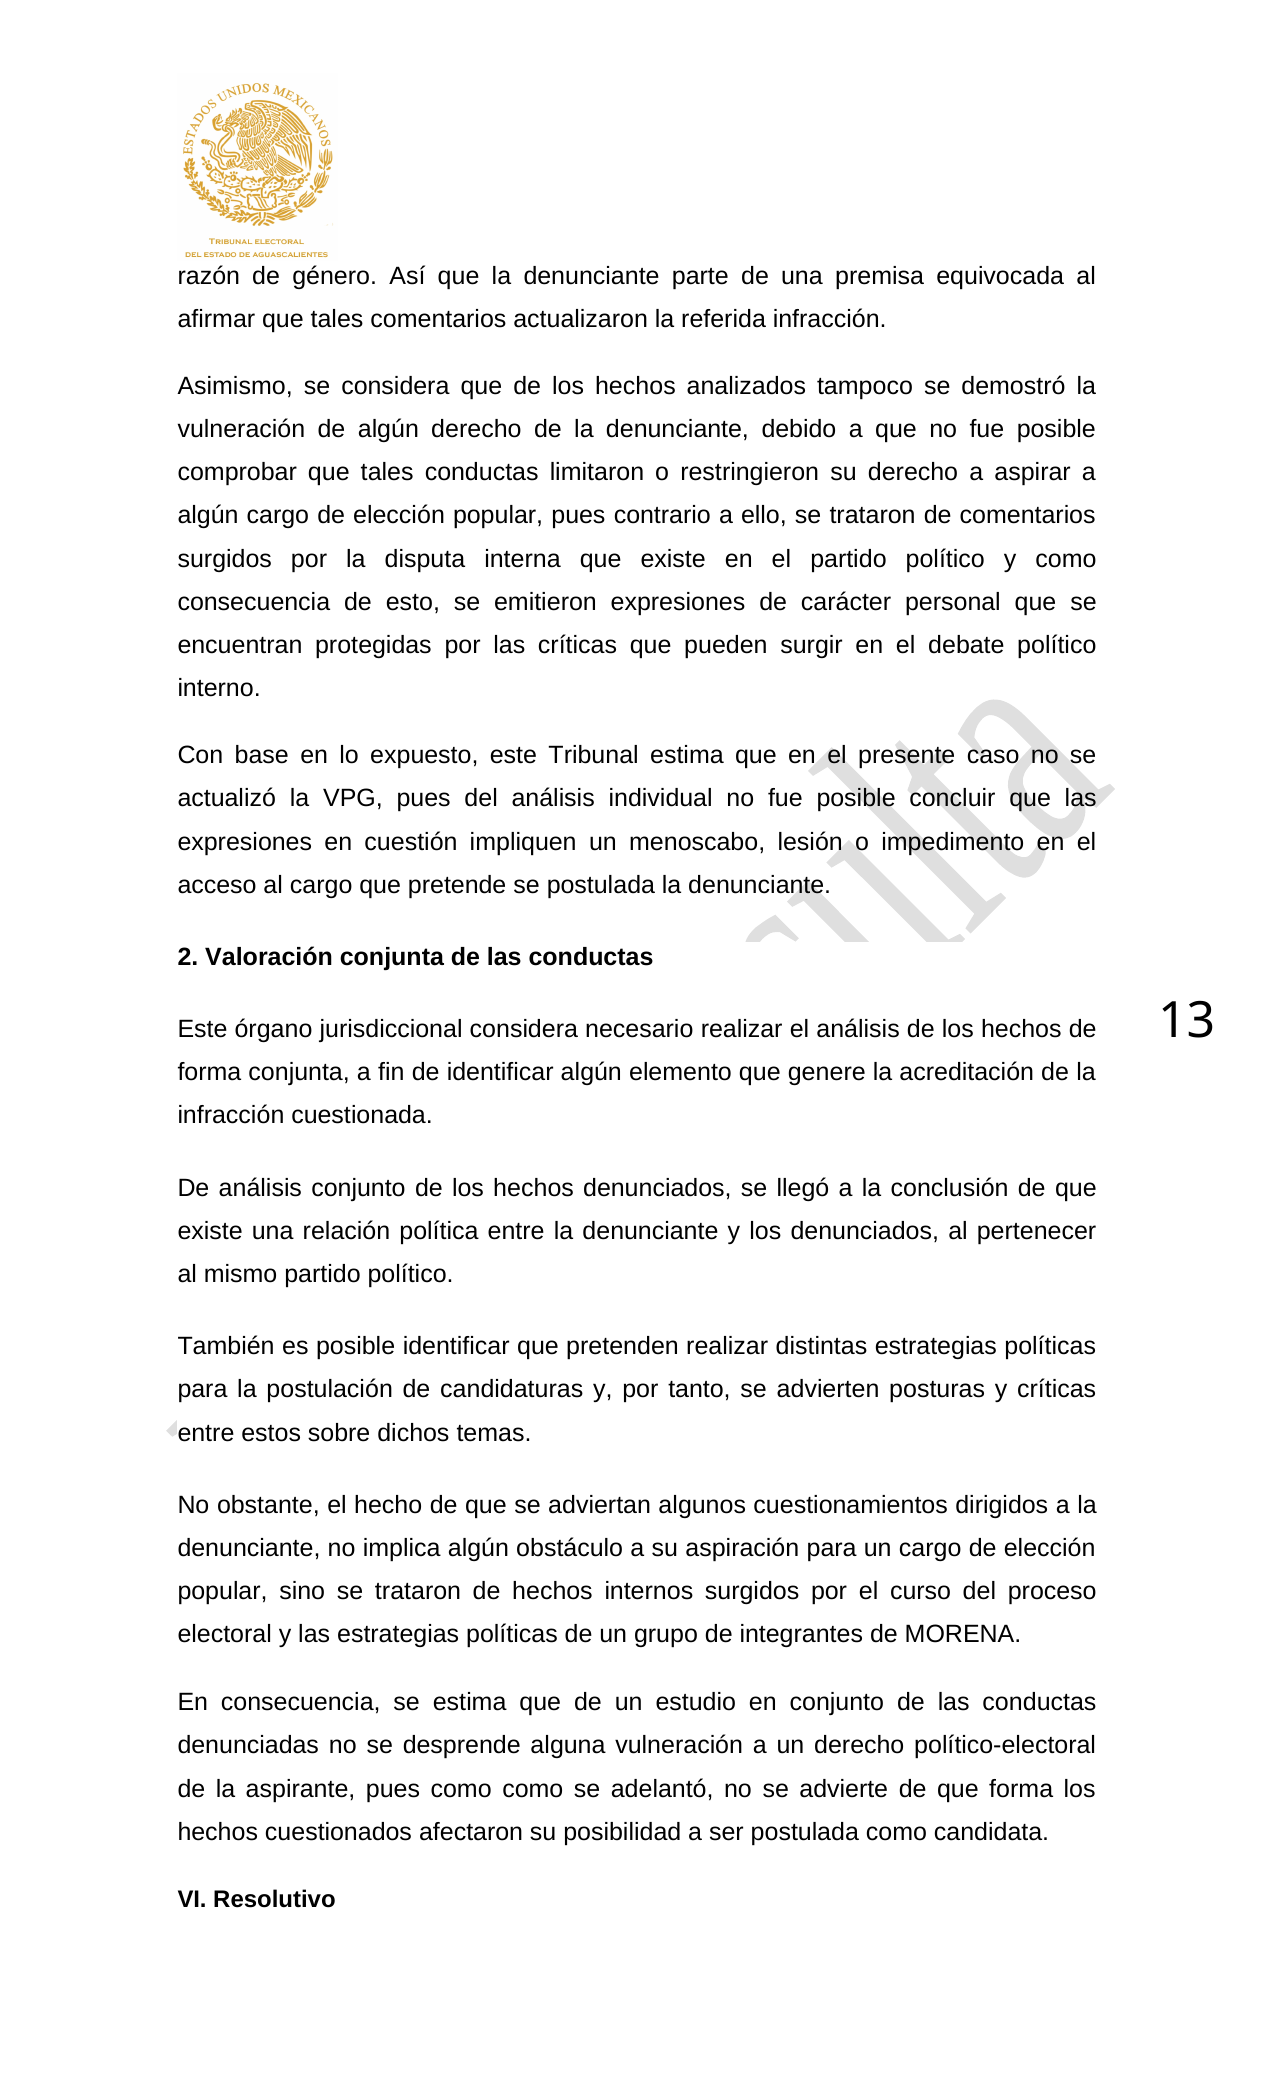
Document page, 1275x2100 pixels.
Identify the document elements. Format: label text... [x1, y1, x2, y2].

text No obstante, el hecho de que se adviertan algunos cuestionamientos dirigidos a la denunciante, no implica algún obstáculo a su aspiración para un cargo de elección popular, sino se trataron de hechos internos surgidos por el curso del proceso electoral y las estrategias políticas de un grupo de integrantes de MORENA. [177, 1490, 1098, 1648]
text VI. Resolutivo [177, 1885, 1098, 1912]
text Asimismo, se considera que de los hechos analizados tampoco se demostró la vulneración de algún derecho de la denunciante, debido a que no fue posible comprobar que tales conductas limitaron o restringieron su derecho a aspirar a algún cargo de elección popular, pues contrario a ello, se trataron de comentarios surgidos por la disputa interna que existe en el partido político y como consecuencia de esto, se emitieron expresiones de carácter personal que se encuentran protegidas por las críticas que pueden surgir en el debate político interno. [177, 371, 1098, 702]
text También es posible identificar que pretenden realizar distintas estrategias políticas para la postulación de candidaturas y, por tanto, se advierten posturas y críticas entre estos sobre dichos temas. [177, 1331, 1098, 1446]
text En consecuencia, se estima que de un estudio en conjunto de las conductas denunciadas no se desprende alguna vulneración a un derecho político-electoral de la aspirante, pues como como se adelantó, no se advierte de que forma los hechos cuestionados afectaron su posibilidad a ser postulada como candidata. [177, 1687, 1098, 1845]
text Este órgano jurisdiccional considera necesario realizar el análisis de los hechos de forma conjunta, a fin de identificar algún elemento que genere la acreditación de la infracción cuestionada. [177, 1014, 1098, 1129]
text De análisis conjunto de los hechos denunciados, se llegó a la conclusión de que existe una relación política entre la denunciante y los denunciados, al pertenecer al mismo partido político. [177, 1173, 1098, 1288]
text Con base en lo expuesto, este Tribunal estima que en el presente caso no se actualizó la VPG, pues del análisis individual no fue posible concluir que las expresiones en cuestión impliquen un menoscabo, lesión o impedimento en el acceso al cargo que pretende se postulada la denunciante. [177, 740, 1098, 898]
text 2. Valoración conjunta de las conductas [177, 942, 1098, 971]
picture [177, 73, 339, 261]
